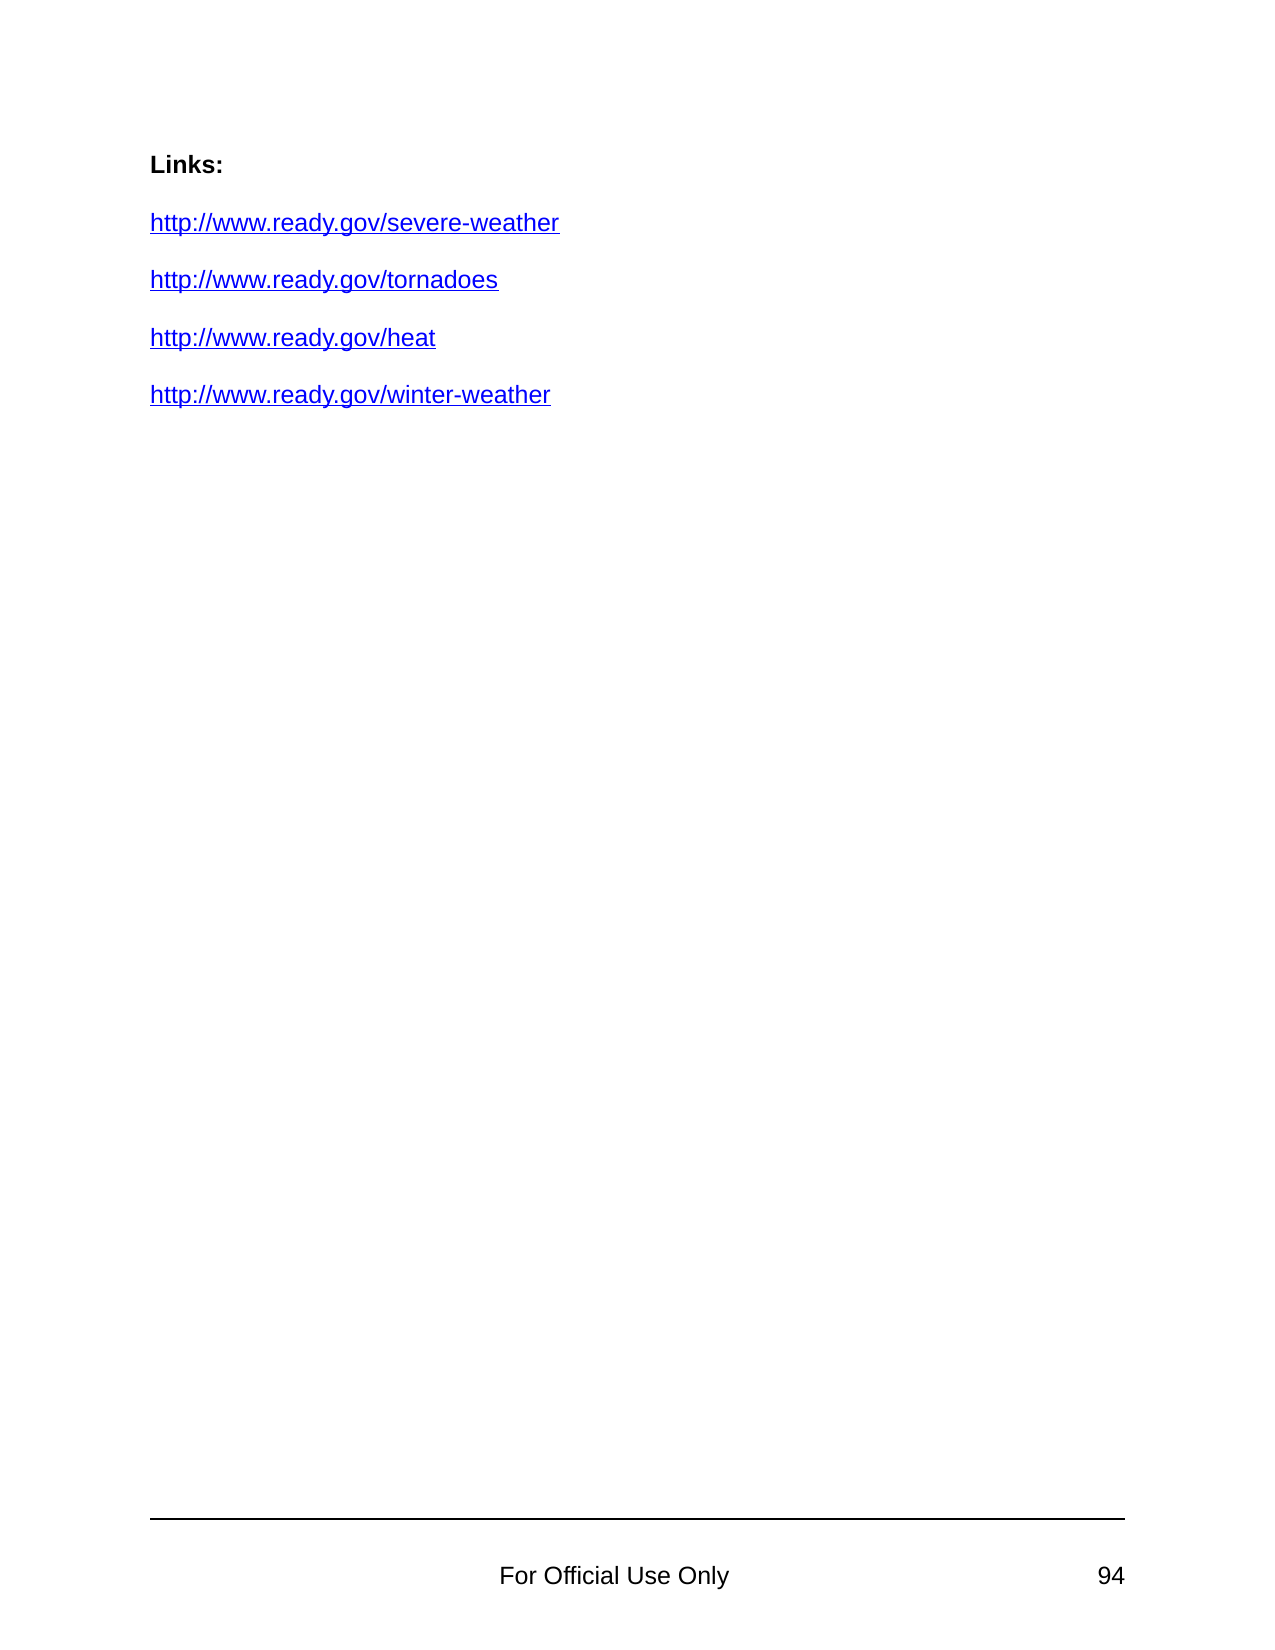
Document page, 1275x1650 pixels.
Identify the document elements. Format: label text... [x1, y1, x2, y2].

text http://www.ready.gov/severe-weather [150, 207, 1125, 236]
text http://www.ready.gov/tornadoes [150, 265, 1125, 294]
text Links: [150, 150, 1125, 179]
text http://www.ready.gov/heat [150, 322, 1125, 351]
text http://www.ready.gov/winter-weather [150, 380, 1125, 409]
